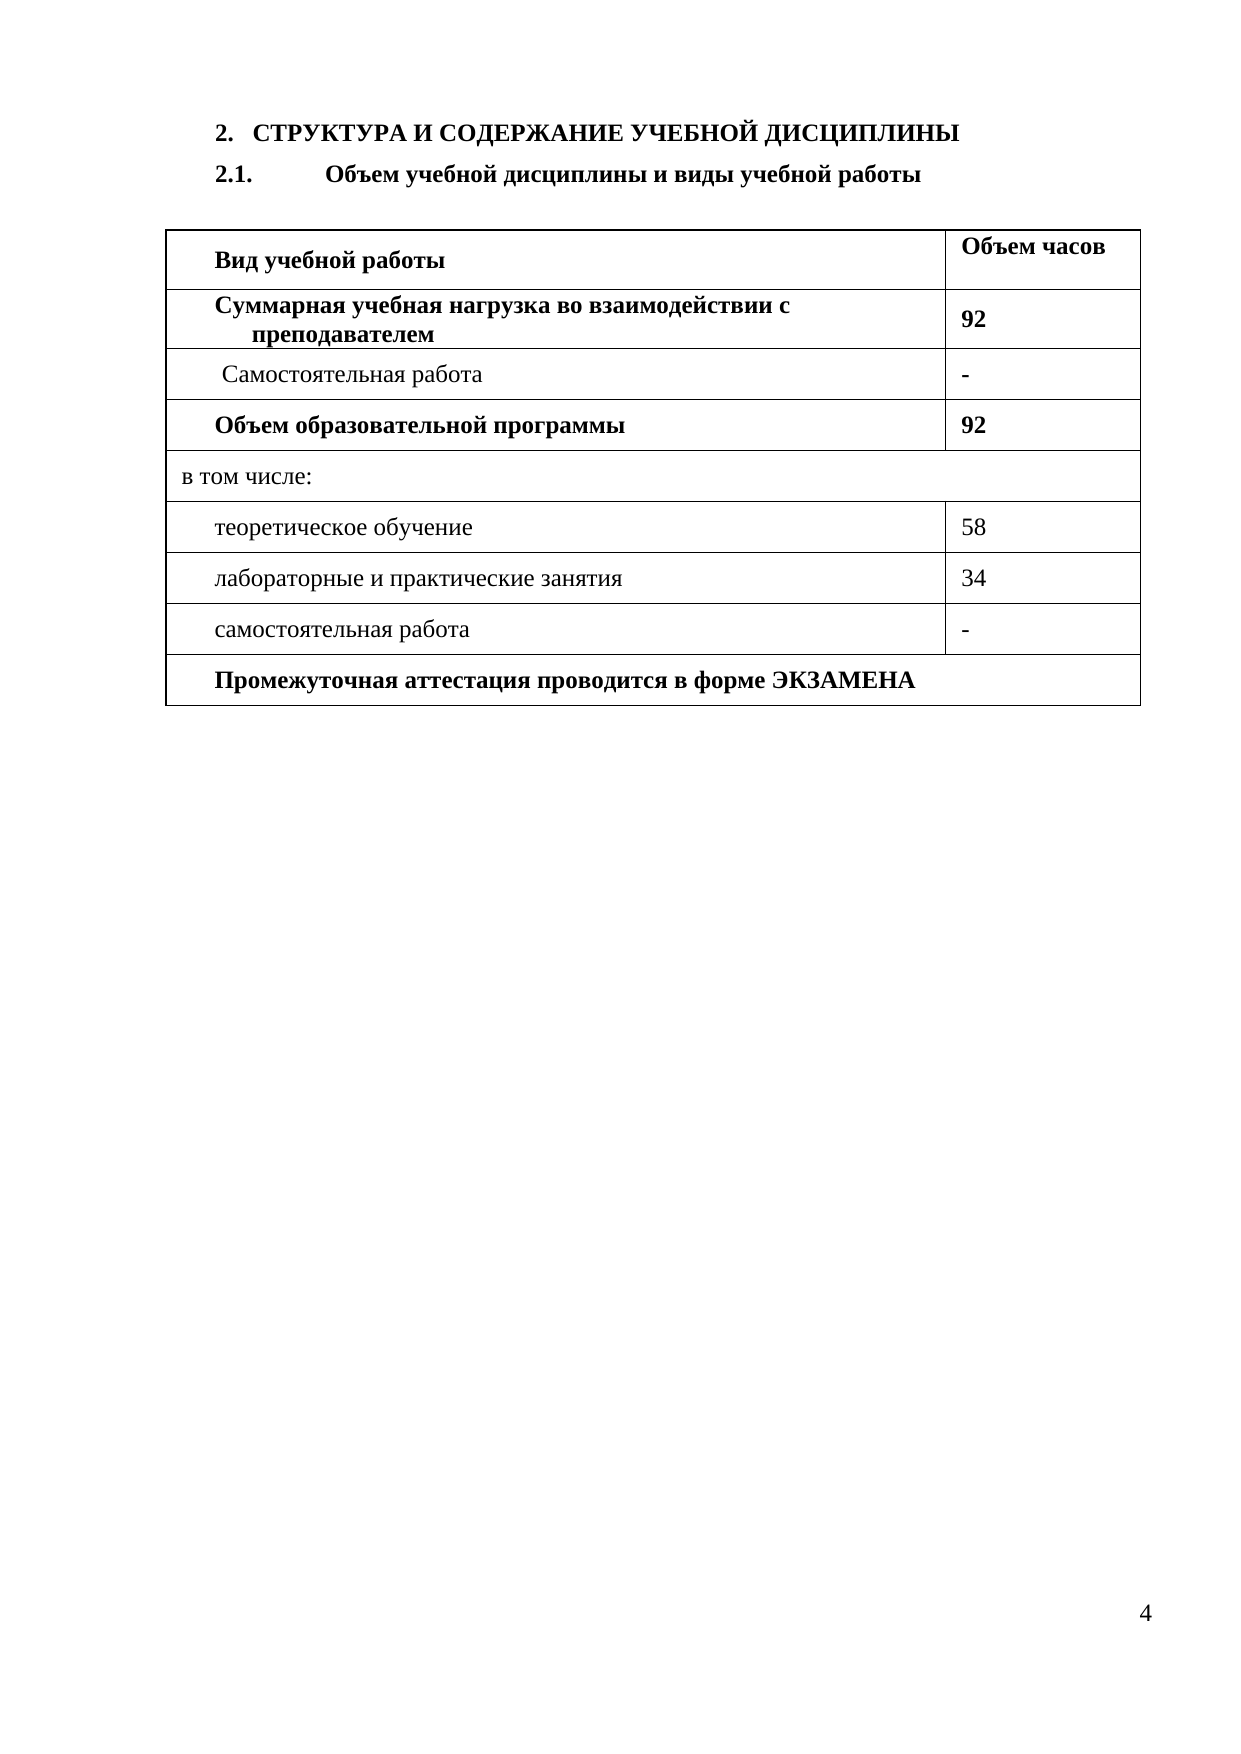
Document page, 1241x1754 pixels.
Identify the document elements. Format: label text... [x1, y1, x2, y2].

table_cell Суммарная учебная нагрузка во взаимодействии с преподавателем [167, 290, 945, 347]
table_cell - [946, 349, 1140, 398]
table_cell самостоятельная работа [167, 604, 945, 654]
table_header Объем часов [946, 231, 1140, 288]
table_cell лабораторные и практические занятия [167, 553, 945, 603]
table_cell 34 [946, 553, 1140, 603]
table_cell Объем образовательной программы [167, 400, 945, 449]
table_header Вид учебной работы [167, 231, 945, 288]
table_cell 58 [946, 502, 1140, 552]
list СТРУКТУРА И СОДЕРЖАНИЕ УЧЕБНОЙ ДИСЦИПЛИНЫ [215, 118, 1152, 147]
list Объем учебной дисциплины и виды учебной работы [215, 159, 1152, 188]
table_cell в том числе: [167, 451, 1140, 501]
table_cell 92 [946, 290, 1140, 347]
table_cell 92 [946, 400, 1140, 449]
table_cell теоретическое обучение [167, 502, 945, 552]
table_cell Промежуточная аттестация проводится в форме ЭКЗАМЕНА [167, 655, 1140, 705]
table_cell - [946, 604, 1140, 654]
table_cell Самостоятельная работа [167, 349, 945, 398]
